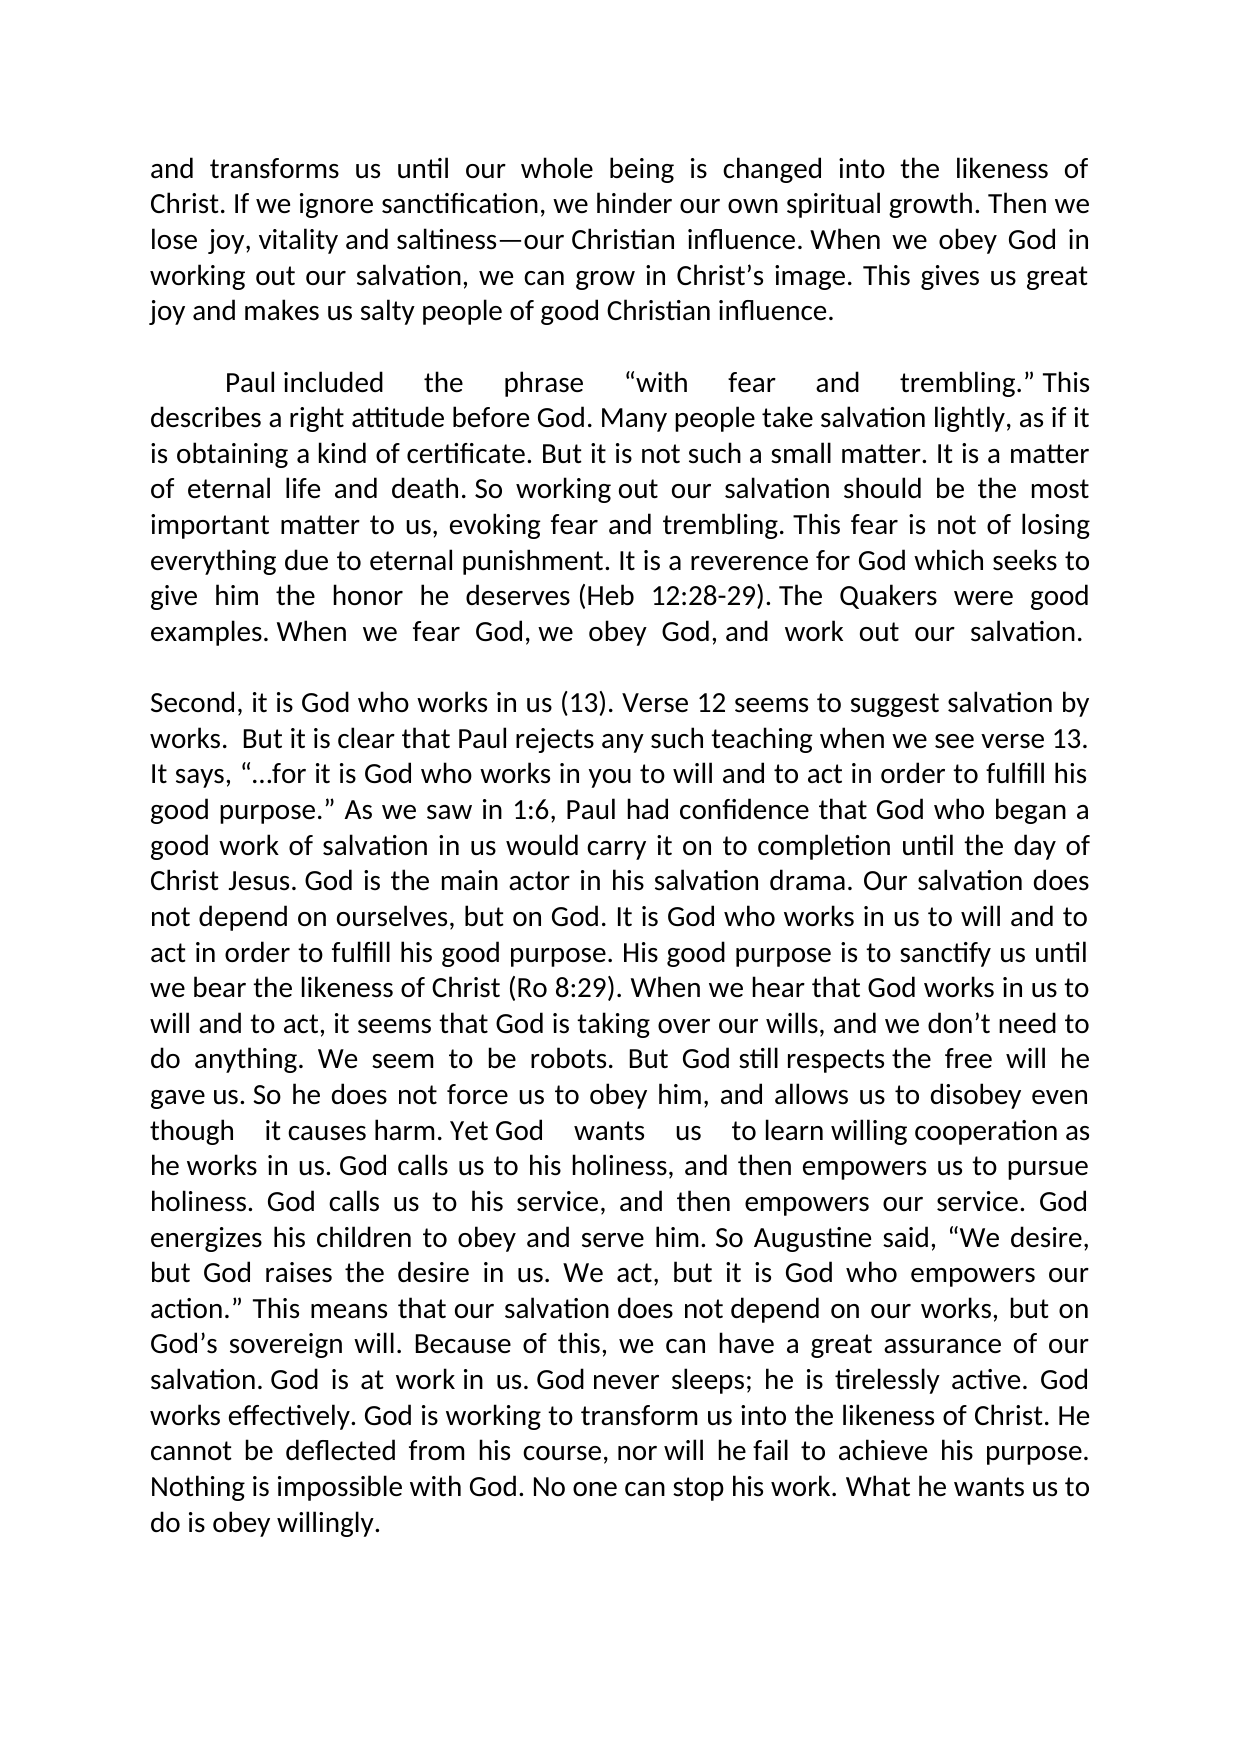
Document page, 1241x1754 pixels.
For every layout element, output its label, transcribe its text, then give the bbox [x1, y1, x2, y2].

text Second, it is God who works in us (13). Verse 12 seems to suggest salvation by works. But it is clear that Paul rejects any such teaching when we see verse 13. It says, “…for it is God who works in you to will and to act in order to fulfill his good purpose.” As we saw in 1:6, Paul had confidence that God who began a good work of salvation in us would carry it on to completion until the day of Christ Jesus. God is the main actor in his salvation drama. Our salvation does not depend on ourselves, but on God. It is God who works in us to will and to act in order to fulfill his good purpose. His good purpose is to sanctify us until we bear the likeness of Christ (Ro 8:29). When we hear that God works in us to will and to act, it seems that God is taking over our wills, and we don’t need to do anything. We seem to be robots. But God still respects the free will he gave us. So he does not force us to obey him, and allows us to disobey even though it causes harm. Yet God wants us to learn willing cooperation as he works in us. God calls us to his holiness, and then empowers us to pursue holiness. God calls us to his service, and then empowers our service. God energizes his children to obey and serve him. So Augustine said, “We desire, but God raises the desire in us. We act, but it is God who empowers our action.” This means that our salvation does not depend on our works, but on God’s sovereign will. Because of this, we can have a great assurance of our salvation. God is at work in us. God never sleeps; he is tirelessly active. God works effectively. God is working to transform us into the likeness of Christ. He cannot be deflected from his course, nor will he fail to achieve his purpose. Nothing is impossible with God. No one can stop his work. What he wants us to do is obey willingly. [150, 684, 1090, 1539]
text Paul included the phrase “with fear and trembling.” This describes a right attitude before God. Many people take salvation lightly, as if it is obtaining a kind of certificate. But it is not such a small matter. It is a matter of eternal life and death. So working out our salvation should be the most important matter to us, evoking fear and trembling. This fear is not of losing everything due to eternal punishment. It is a reverence for God which seeks to give him the honor he deserves (Heb 12:28-29). The Quakers were good examples. When we fear God, we obey God, and work out our salvation. [150, 364, 1090, 684]
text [150, 150, 1090, 328]
